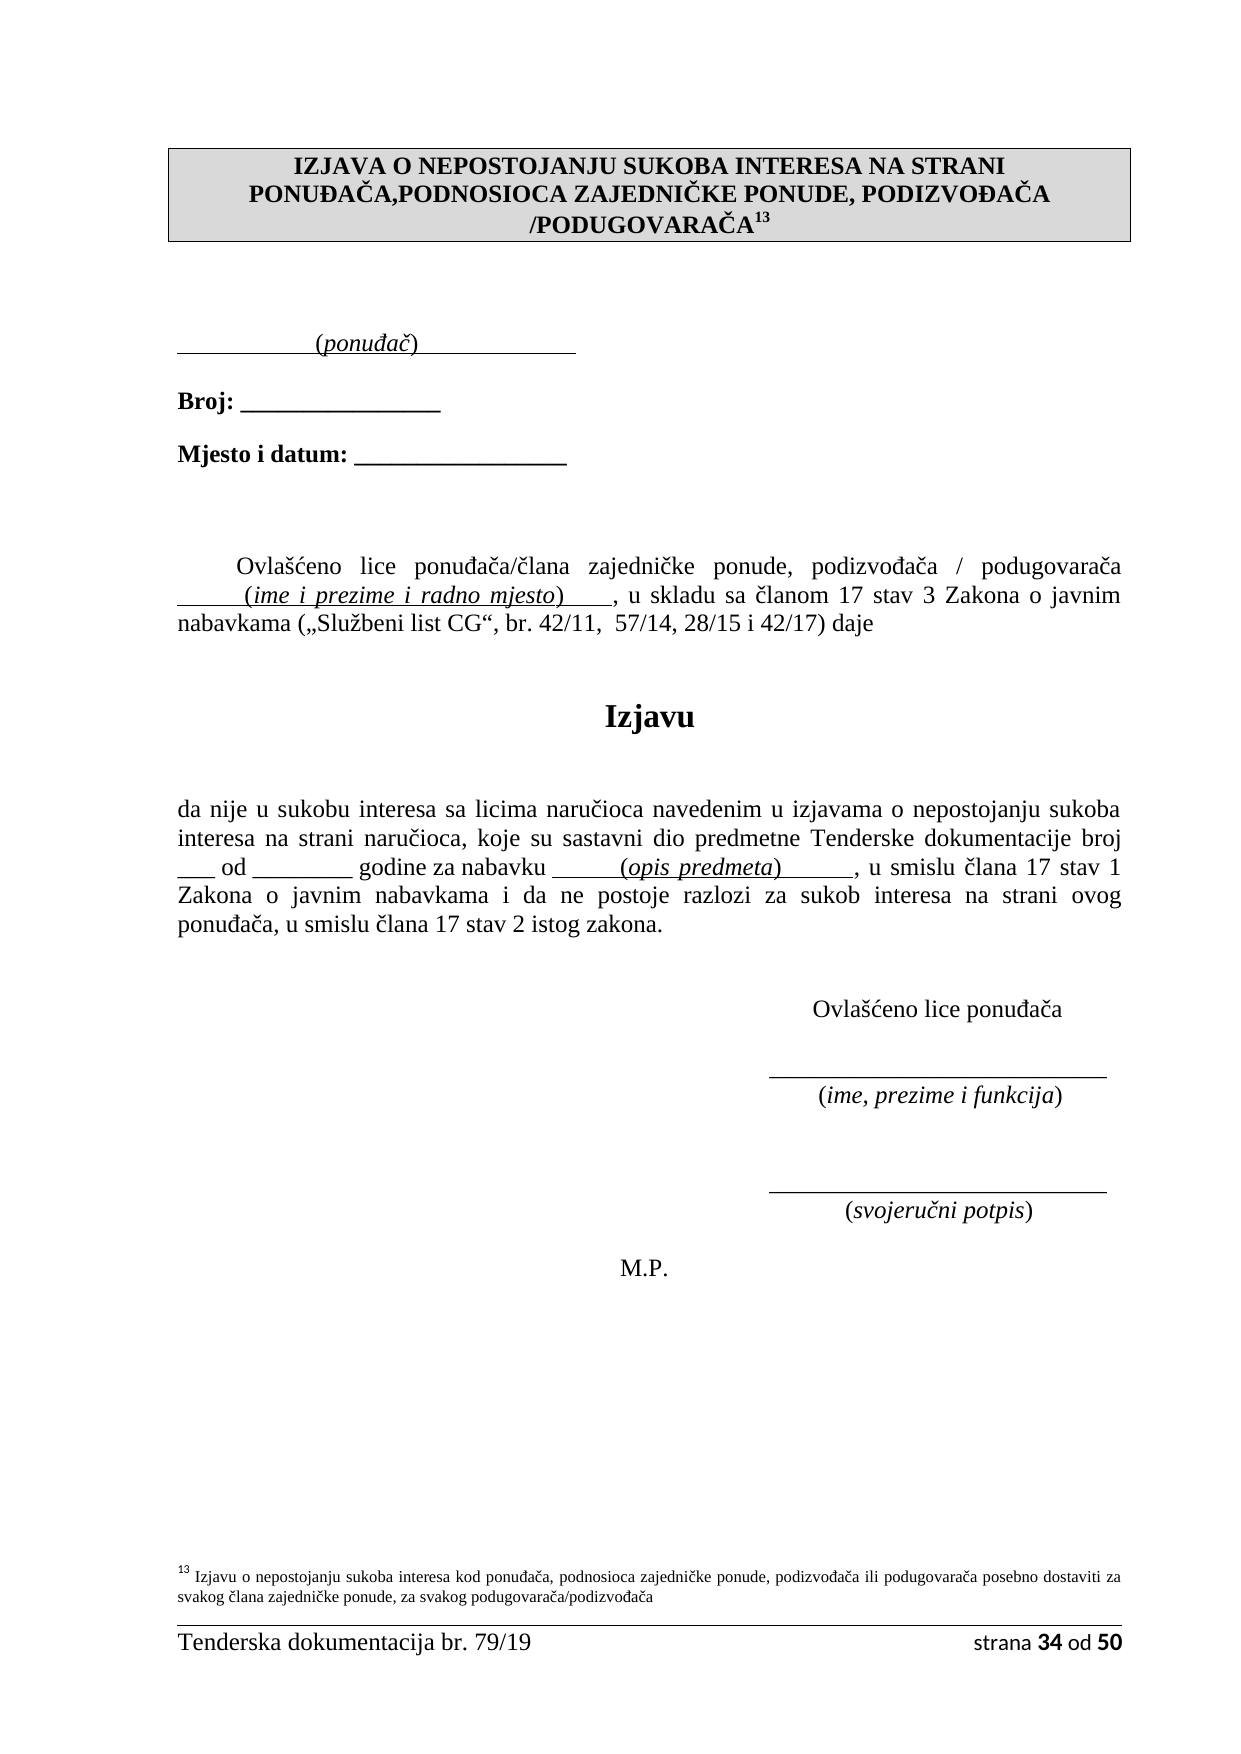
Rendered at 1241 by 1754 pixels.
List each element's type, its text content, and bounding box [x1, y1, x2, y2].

text Ovlašćeno lice ponuđača [177, 994, 1062, 1023]
text Izjavu [177, 697, 1122, 735]
text da nije u sukobu interesa sa licima naručioca navedenim u izjavama o nepostojanju sukoba interesa na strani naručioca, koje su sastavni dio predmetne Tenderske dokumentacije broj ___ od ________ godine za nabavku (opis predmeta) , u smislu člana 17 stav 1 Zakona o javnim nabavkama i da ne postoje razlozi za sukob interesa na strani ovog ponuđača, u smislu člana 17 stav 2 istog zakona. [177, 794, 1122, 938]
text Ovlašćeno lice ponuđača/člana zajedničke ponude, podizvođača / podugovarača (ime i prezime i radno mjesto) , u skladu sa članom 17 stav 3 Zakona o javnim nabavkama („Službeni list CG“, br. 42/11, 57/14, 28/15 i 42/17) daje [177, 551, 1122, 637]
text (ime, prezime i funkcija) [177, 1081, 1062, 1109]
subtitle IZJAVA O NEPOSTOJANJU SUKOBA INTERESA NA STRANI PONUĐAČA,PODNOSIOCA ZAJEDNIČKE PONUDE, PODIZVOĐAČA /PODUGOVARAČA [169, 149, 1130, 241]
text Mjesto i datum: _________________ [177, 439, 1122, 468]
text (svojeručni potpis) [177, 1196, 1033, 1224]
text ___________________________ [177, 1167, 1107, 1196]
text Broj: ________________ [177, 386, 1122, 414]
text ___________________________ [177, 1052, 1107, 1081]
text (ponuđač) [177, 328, 1122, 357]
text M.P. [177, 1253, 1122, 1282]
